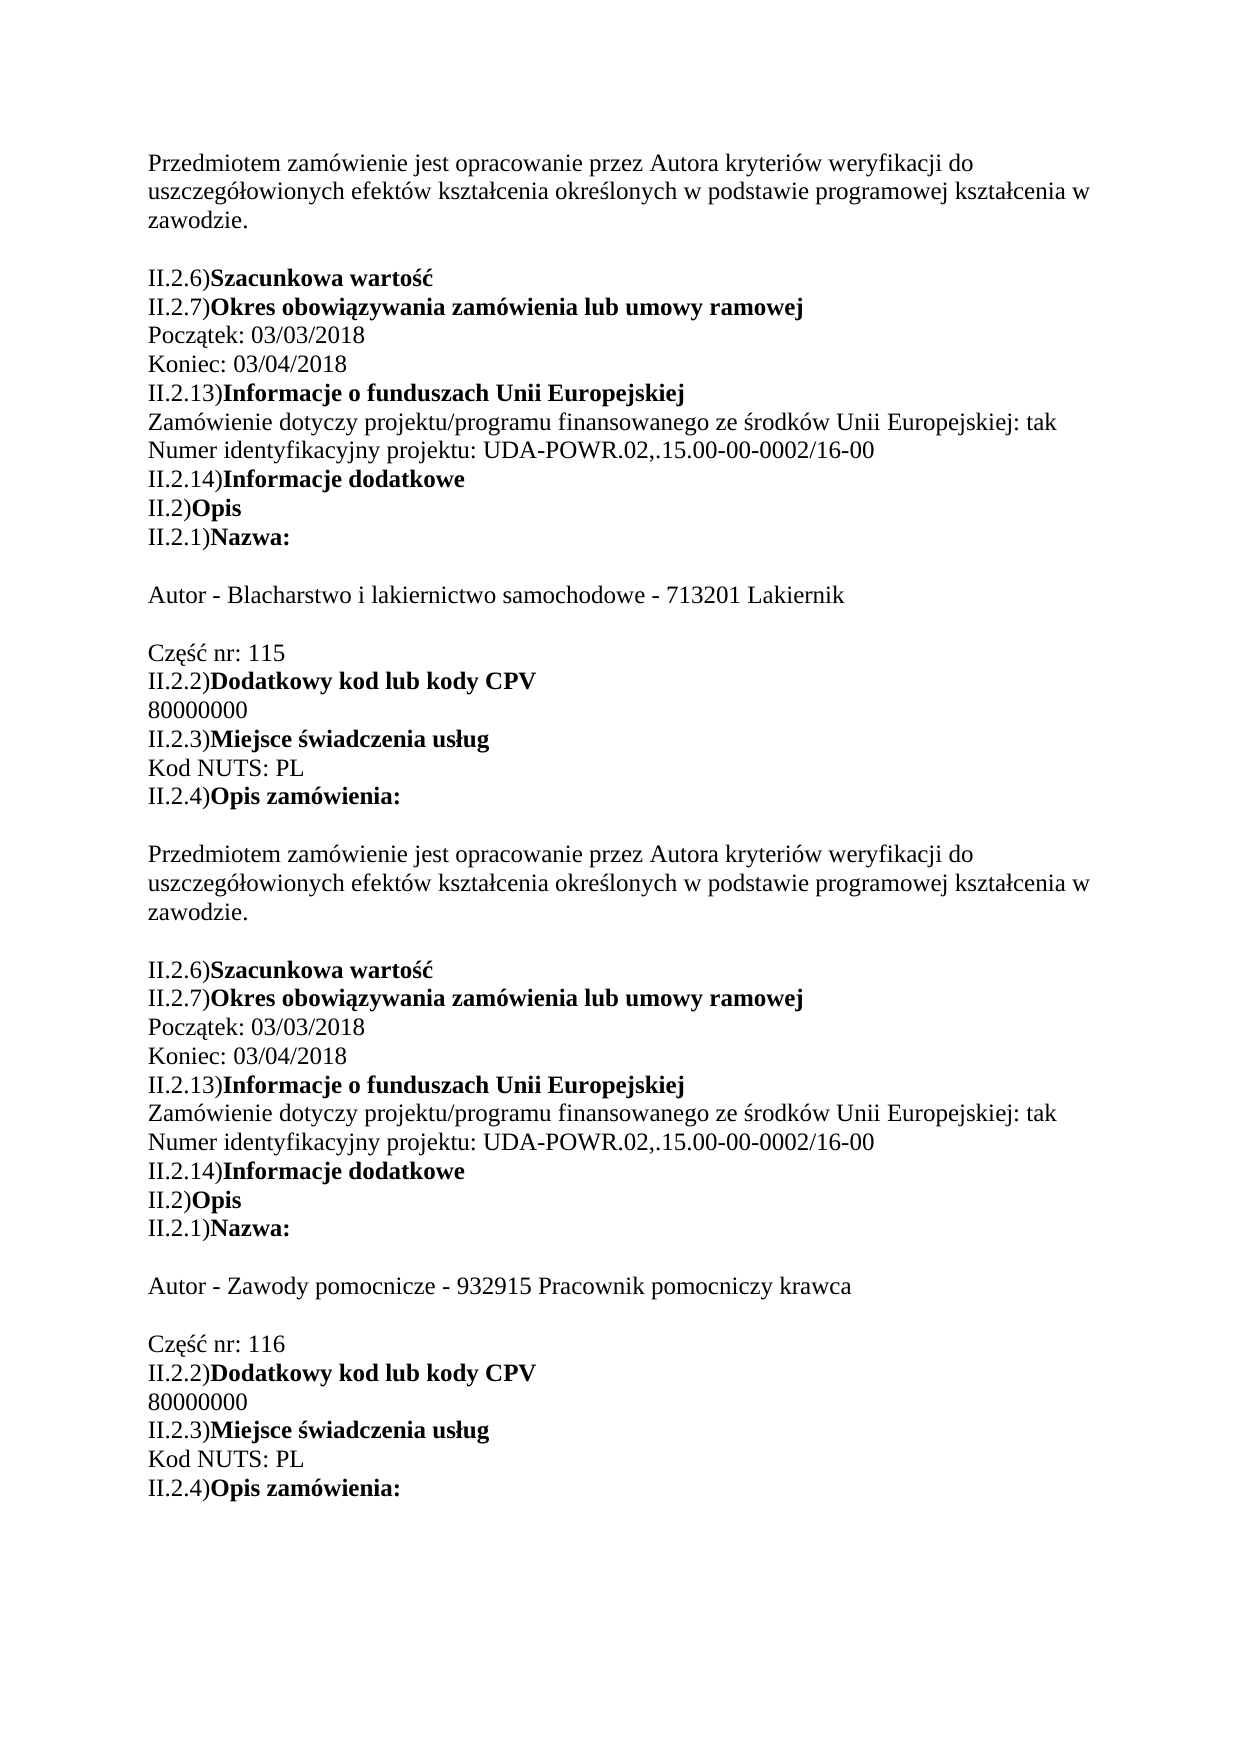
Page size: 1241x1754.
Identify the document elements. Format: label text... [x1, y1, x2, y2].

text Zamówienie dotyczy projektu/programu finansowanego ze środków Unii Europejskiej: tak [148, 407, 1093, 436]
text Numer identyfikacyjny projektu: UDA-POWR.02,.15.00-00-0002/16-00 [148, 436, 1093, 464]
text II.2.13)Informacje o funduszach Unii Europejskiej [148, 1070, 1093, 1098]
text Autor - Zawody pomocnicze - 932915 Pracownik pomocniczy krawca [148, 1271, 1093, 1300]
text II.2)Opis [148, 493, 1093, 522]
text II.2)Opis [148, 1185, 1093, 1213]
text II.2.3)Miejsce świadczenia usług [148, 724, 1093, 753]
text Autor - Blacharstwo i lakiernictwo samochodowe - 713201 Lakiernik [148, 580, 1093, 608]
text II.2.2)Dodatkowy kod lub kody CPV [148, 666, 1093, 695]
text Numer identyfikacyjny projektu: UDA-POWR.02,.15.00-00-0002/16-00 [148, 1127, 1093, 1156]
text Koniec: 03/04/2018 [148, 349, 1093, 378]
text 80000000 [148, 1387, 1093, 1416]
text II.2.14)Informacje dodatkowe [148, 464, 1093, 493]
text 80000000 [148, 695, 1093, 724]
text Kod NUTS: PL [148, 1444, 1093, 1473]
text Przedmiotem zamówienie jest opracowanie przez Autora kryteriów weryfikacji do uszczegółowionych efektów kształcenia określonych w podstawie programowej kształcenia w zawodzie. [148, 839, 1093, 926]
text II.2.1)Nazwa: [148, 1213, 1093, 1242]
text II.2.14)Informacje dodatkowe [148, 1156, 1093, 1185]
text Koniec: 03/04/2018 [148, 1041, 1093, 1070]
text II.2.1)Nazwa: [148, 522, 1093, 551]
text II.2.6)Szacunkowa wartość [148, 263, 1093, 292]
text II.2.4)Opis zamówienia: [148, 1473, 1093, 1502]
text Część nr: 115 [148, 638, 1093, 666]
text Przedmiotem zamówienie jest opracowanie przez Autora kryteriów weryfikacji do uszczegółowionych efektów kształcenia określonych w podstawie programowej kształcenia w zawodzie. [148, 148, 1093, 234]
text II.2.3)Miejsce świadczenia usług [148, 1416, 1093, 1444]
text II.2.7)Okres obowiązywania zamówienia lub umowy ramowej [148, 983, 1093, 1012]
text Początek: 03/03/2018 [148, 1012, 1093, 1041]
text Zamówienie dotyczy projektu/programu finansowanego ze środków Unii Europejskiej: tak [148, 1098, 1093, 1127]
text II.2.4)Opis zamówienia: [148, 781, 1093, 810]
text Początek: 03/03/2018 [148, 321, 1093, 349]
text II.2.2)Dodatkowy kod lub kody CPV [148, 1358, 1093, 1387]
text Część nr: 116 [148, 1329, 1093, 1358]
text II.2.7)Okres obowiązywania zamówienia lub umowy ramowej [148, 292, 1093, 321]
text II.2.6)Szacunkowa wartość [148, 955, 1093, 983]
text II.2.13)Informacje o funduszach Unii Europejskiej [148, 378, 1093, 407]
text Kod NUTS: PL [148, 753, 1093, 781]
